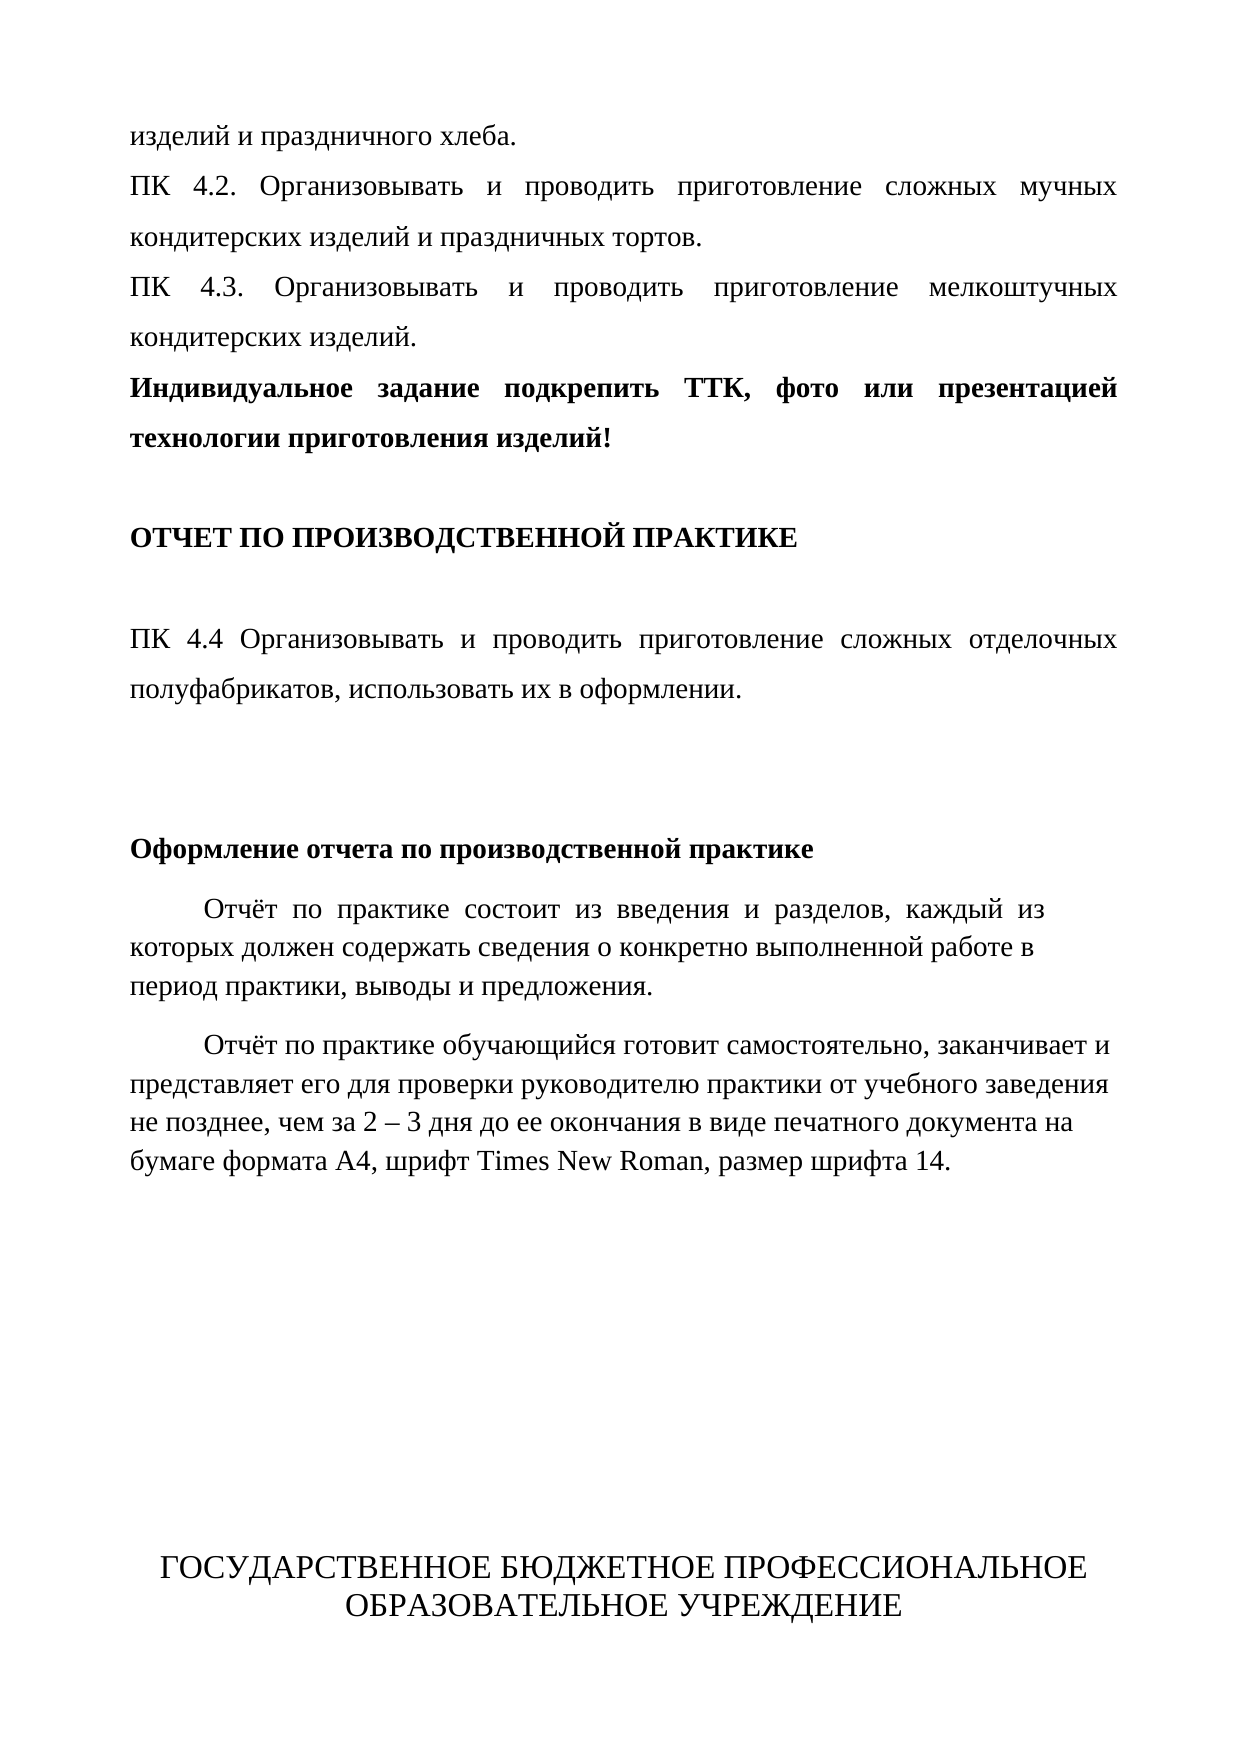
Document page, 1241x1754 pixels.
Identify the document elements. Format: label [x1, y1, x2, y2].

table_header [118, 118, 1129, 621]
table_cell [118, 621, 1129, 1624]
